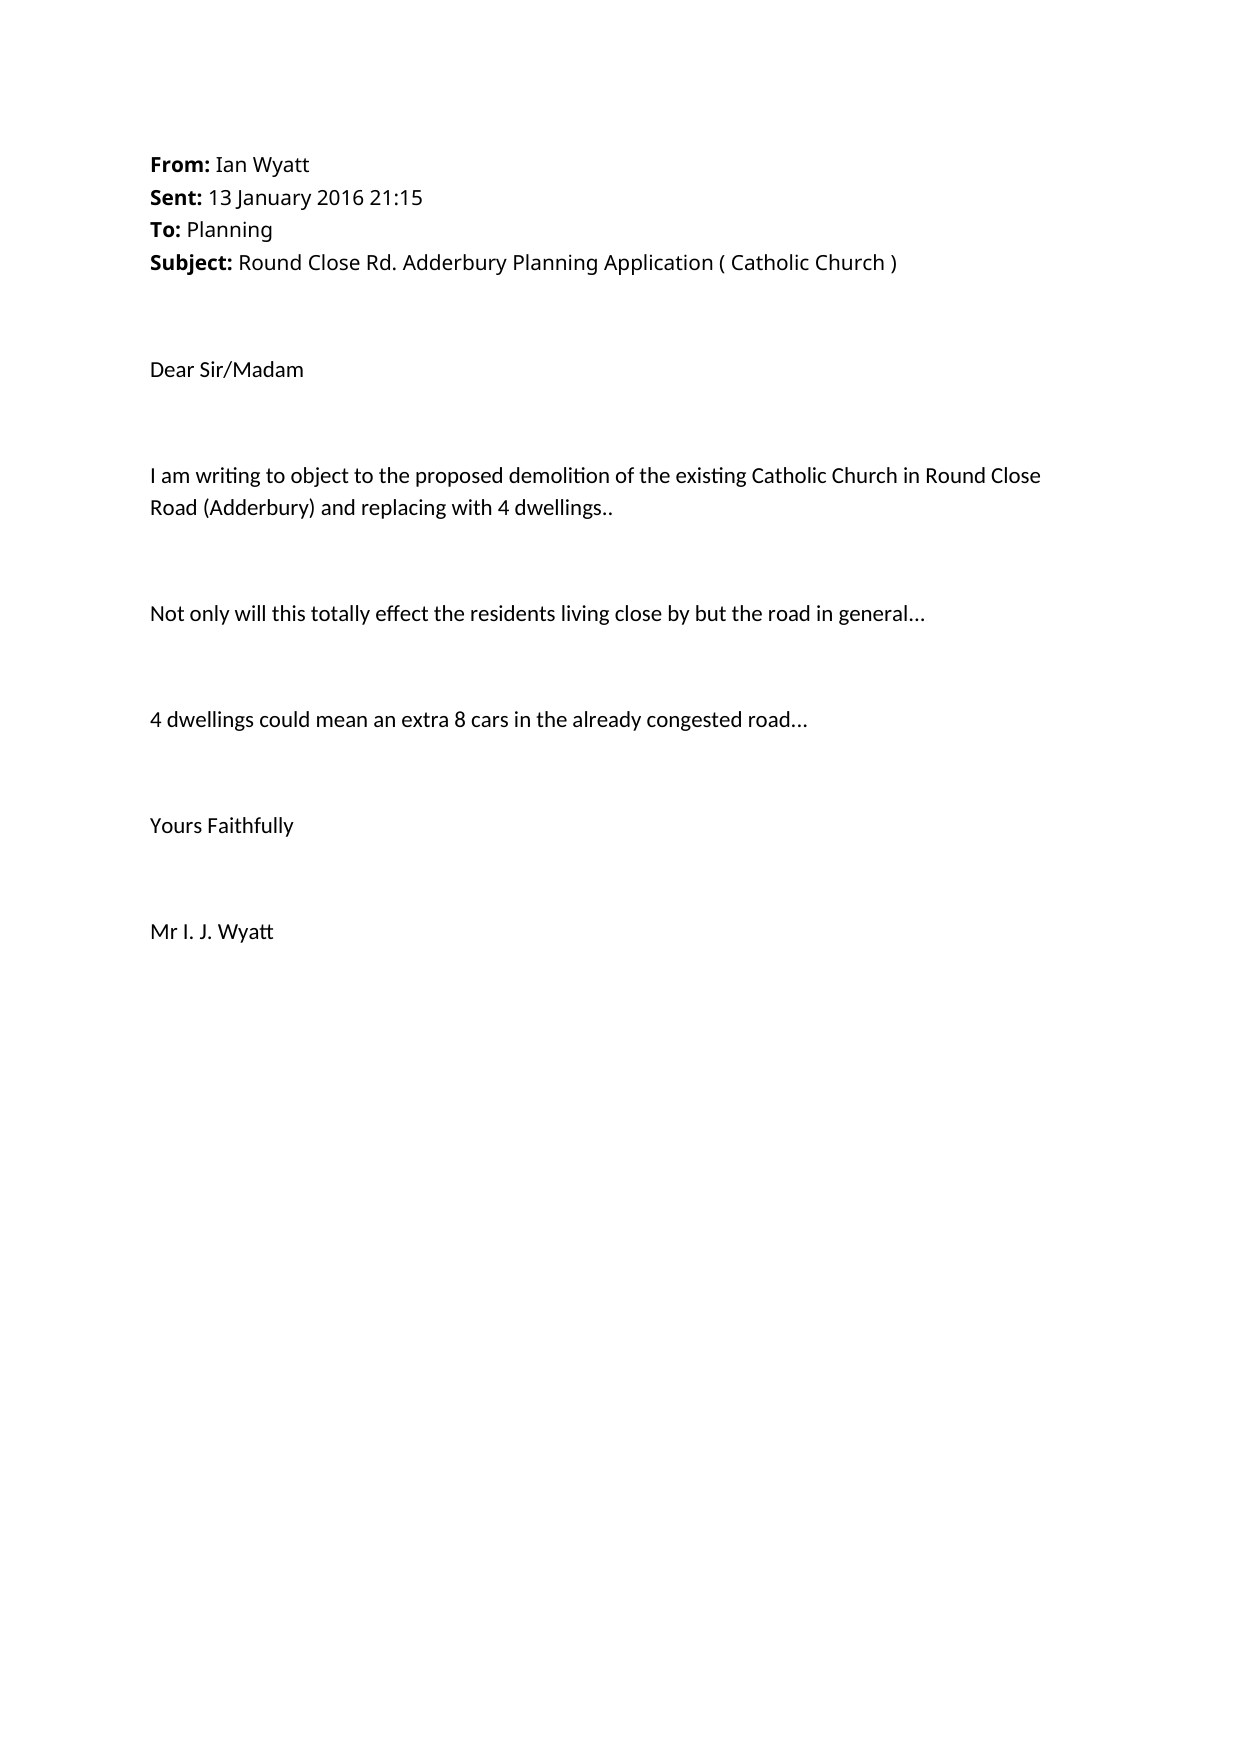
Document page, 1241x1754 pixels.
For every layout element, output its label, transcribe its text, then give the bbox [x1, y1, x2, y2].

text Not only will this totally effect the residents living close by but the road in general... [150, 599, 1090, 627]
text Yours Faithfully [150, 811, 1090, 839]
text From: Ian Wyatt Sent: 13 January 2016 21:15 To: Planning Subject: Round Close Rd. Adderbury Planning Application ( Catholic Church ) [150, 150, 1090, 276]
text Mr I. J. Wyatt [150, 917, 1090, 946]
text I am writing to object to the proposed demolition of the existing Catholic Church in Round Close Road (Adderbury) and replacing with 4 dwellings.. [150, 461, 1090, 521]
text Dear Sir/Madam [150, 355, 1090, 383]
text 4 dwellings could mean an extra 8 cars in the already congested road... [150, 705, 1090, 733]
